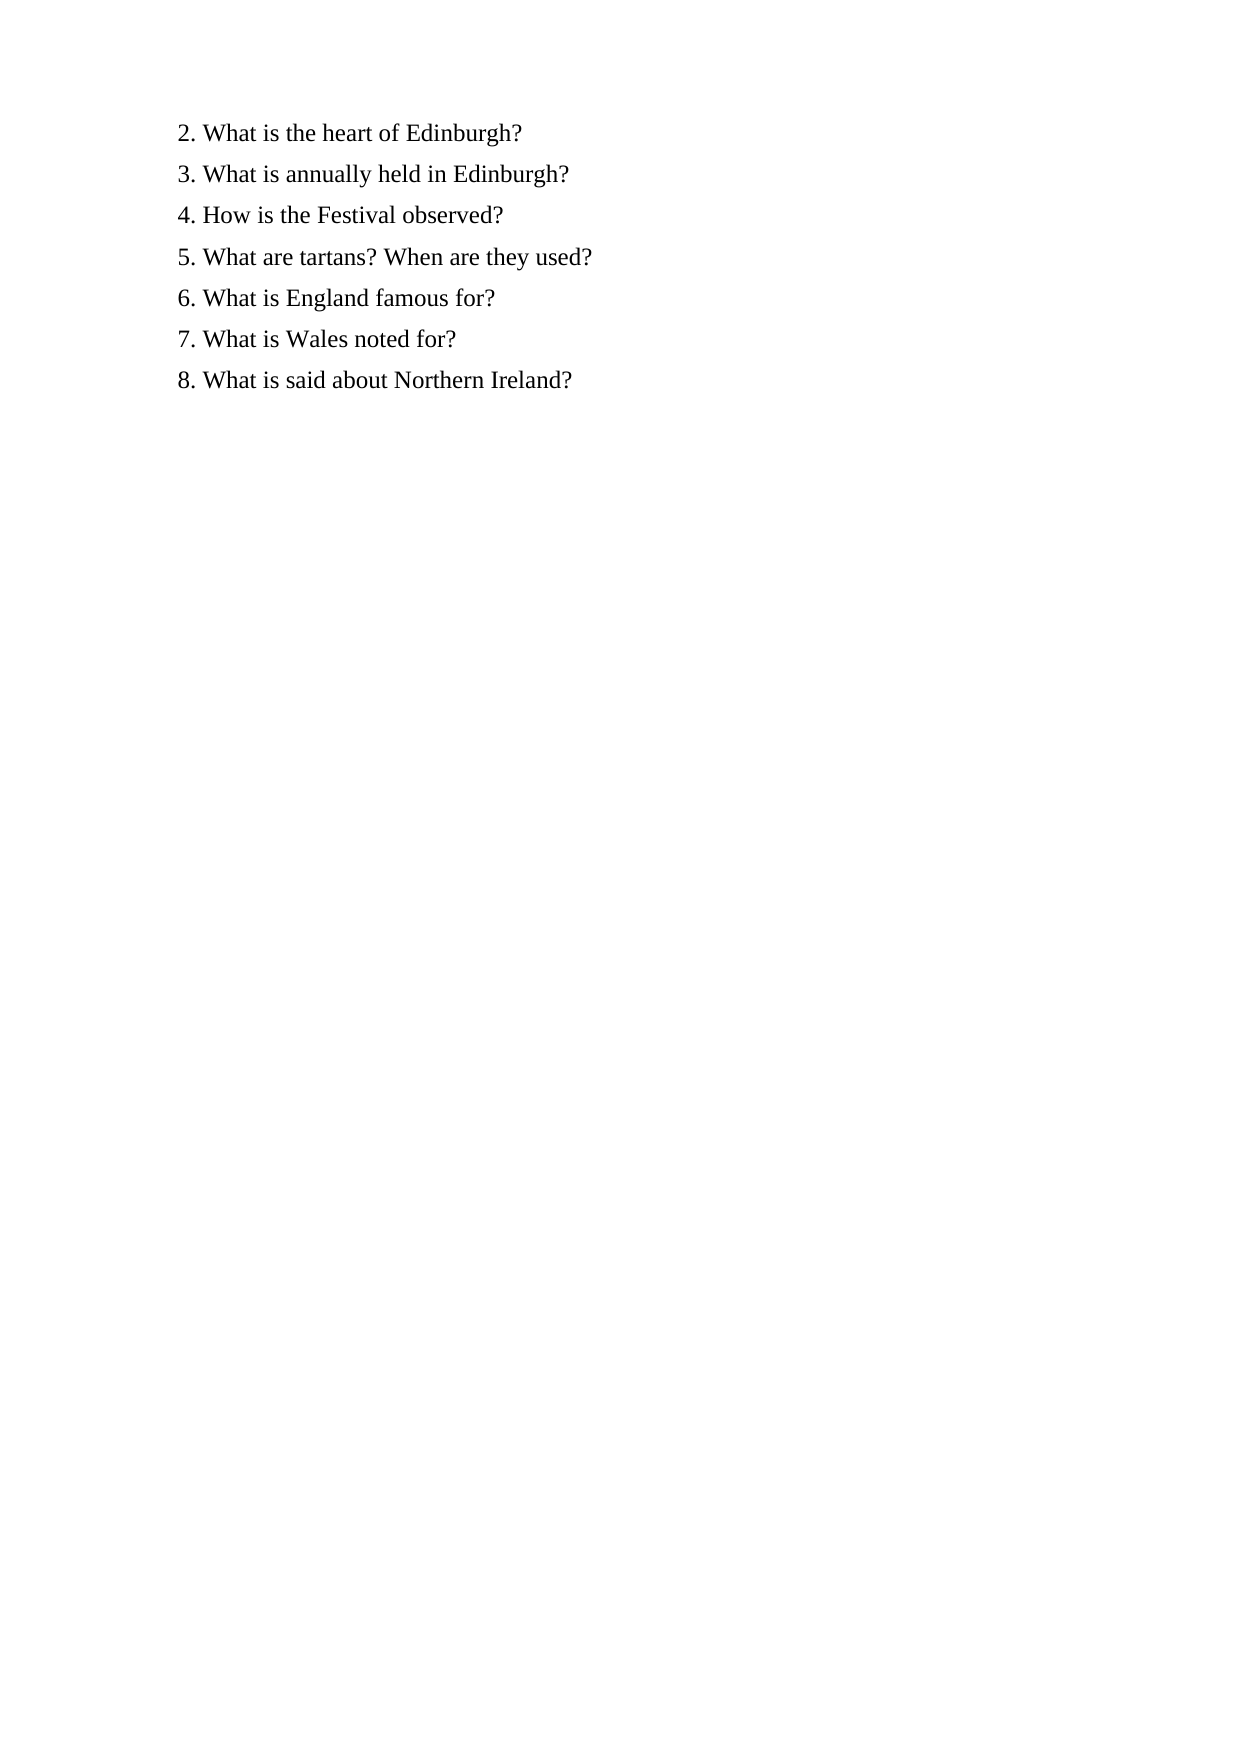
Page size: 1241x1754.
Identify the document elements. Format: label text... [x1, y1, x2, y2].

text 7. What is Wales noted for? [118, 324, 1122, 353]
text 3. What is annually held in Edinburgh? [118, 159, 1122, 188]
text 6. What is England famous for? [118, 283, 1122, 312]
text 8. What is said about Northern Ireland? [118, 366, 1122, 394]
text 5. What are tartans? When are they used? [118, 242, 1122, 271]
text 2. What is the heart of Edinburgh? [118, 118, 1122, 147]
text 4. How is the Festival observed? [118, 201, 1122, 229]
